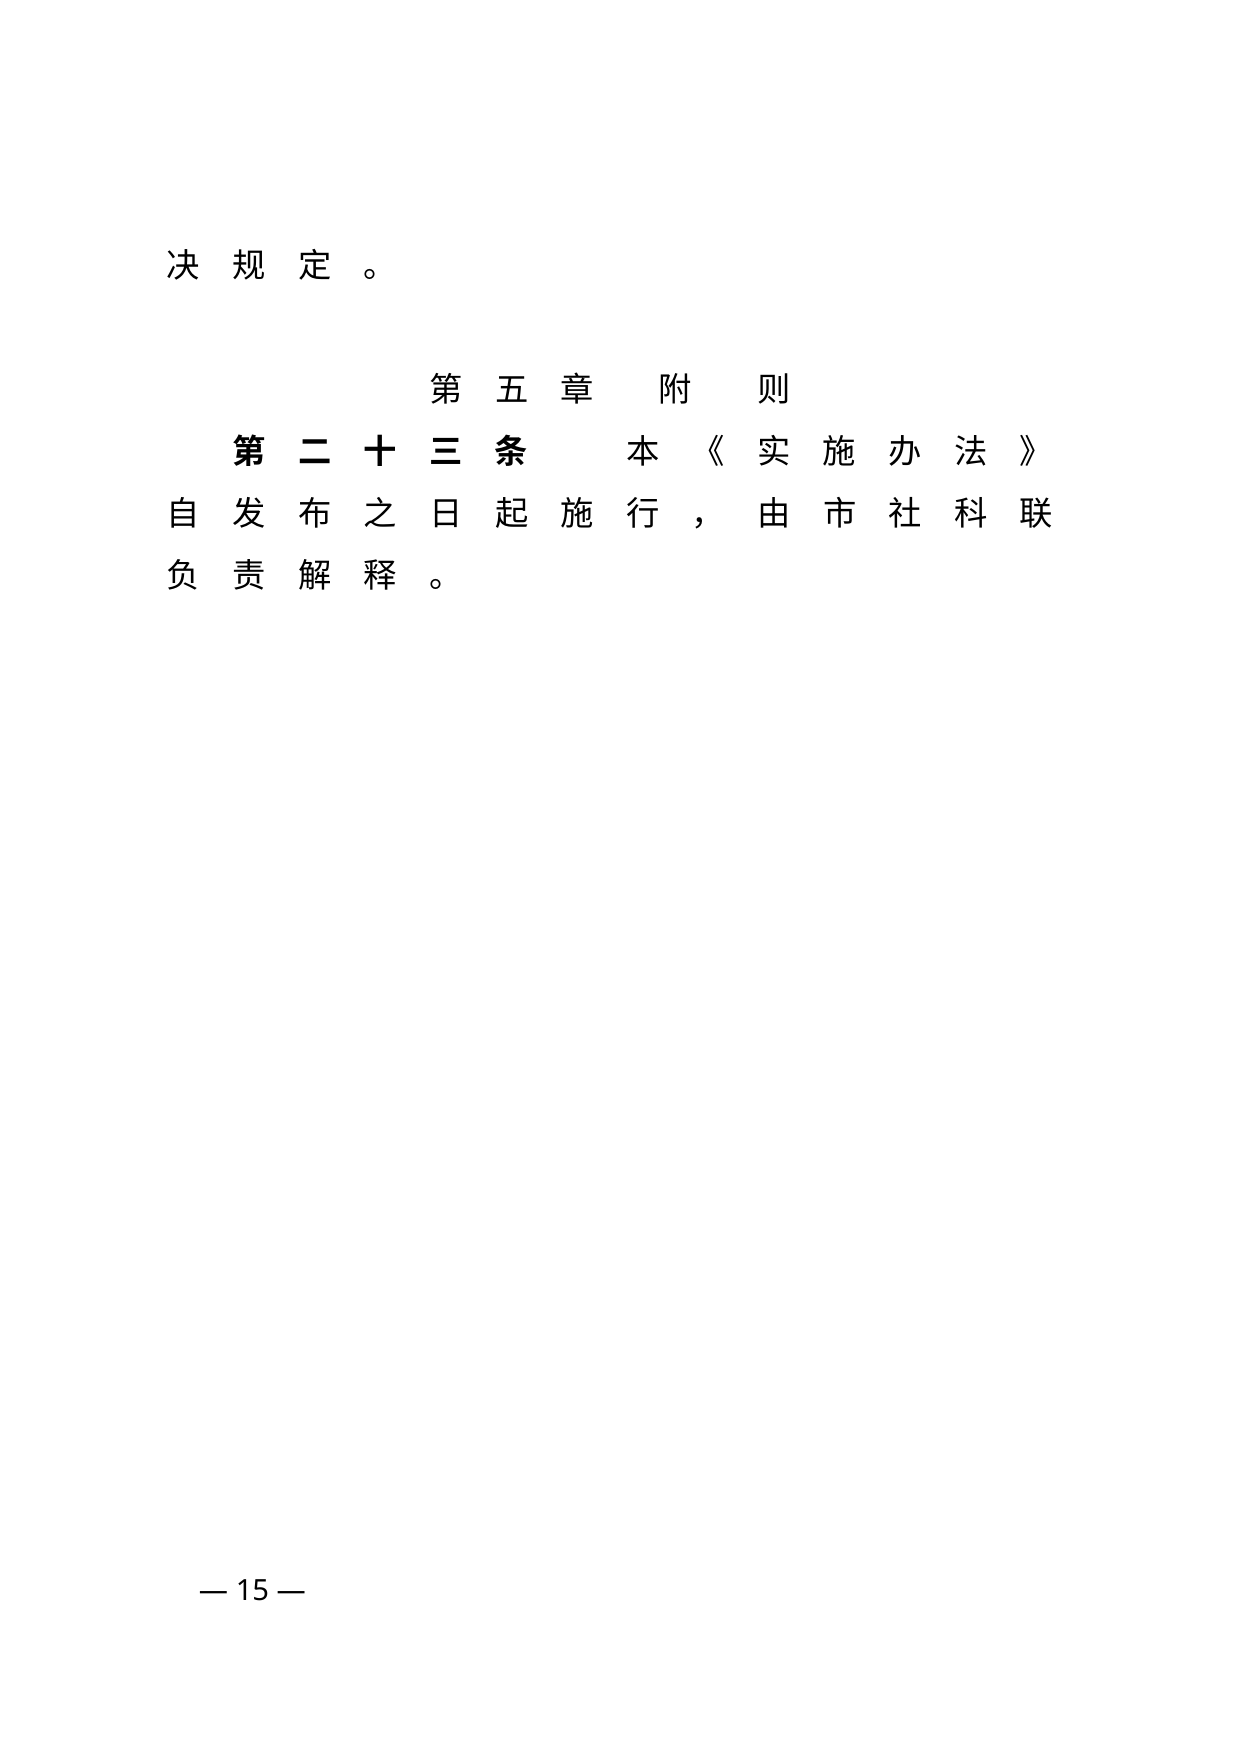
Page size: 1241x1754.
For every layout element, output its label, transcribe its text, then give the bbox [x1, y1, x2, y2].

text 第五章 附 则 [167, 356, 1085, 418]
text 第二十三条 本《实施办法》自发布之日起施行，由市社科联负责解释。 [167, 418, 1085, 604]
text （六）省、市作出的其他否决规定。 [167, 232, 1085, 294]
